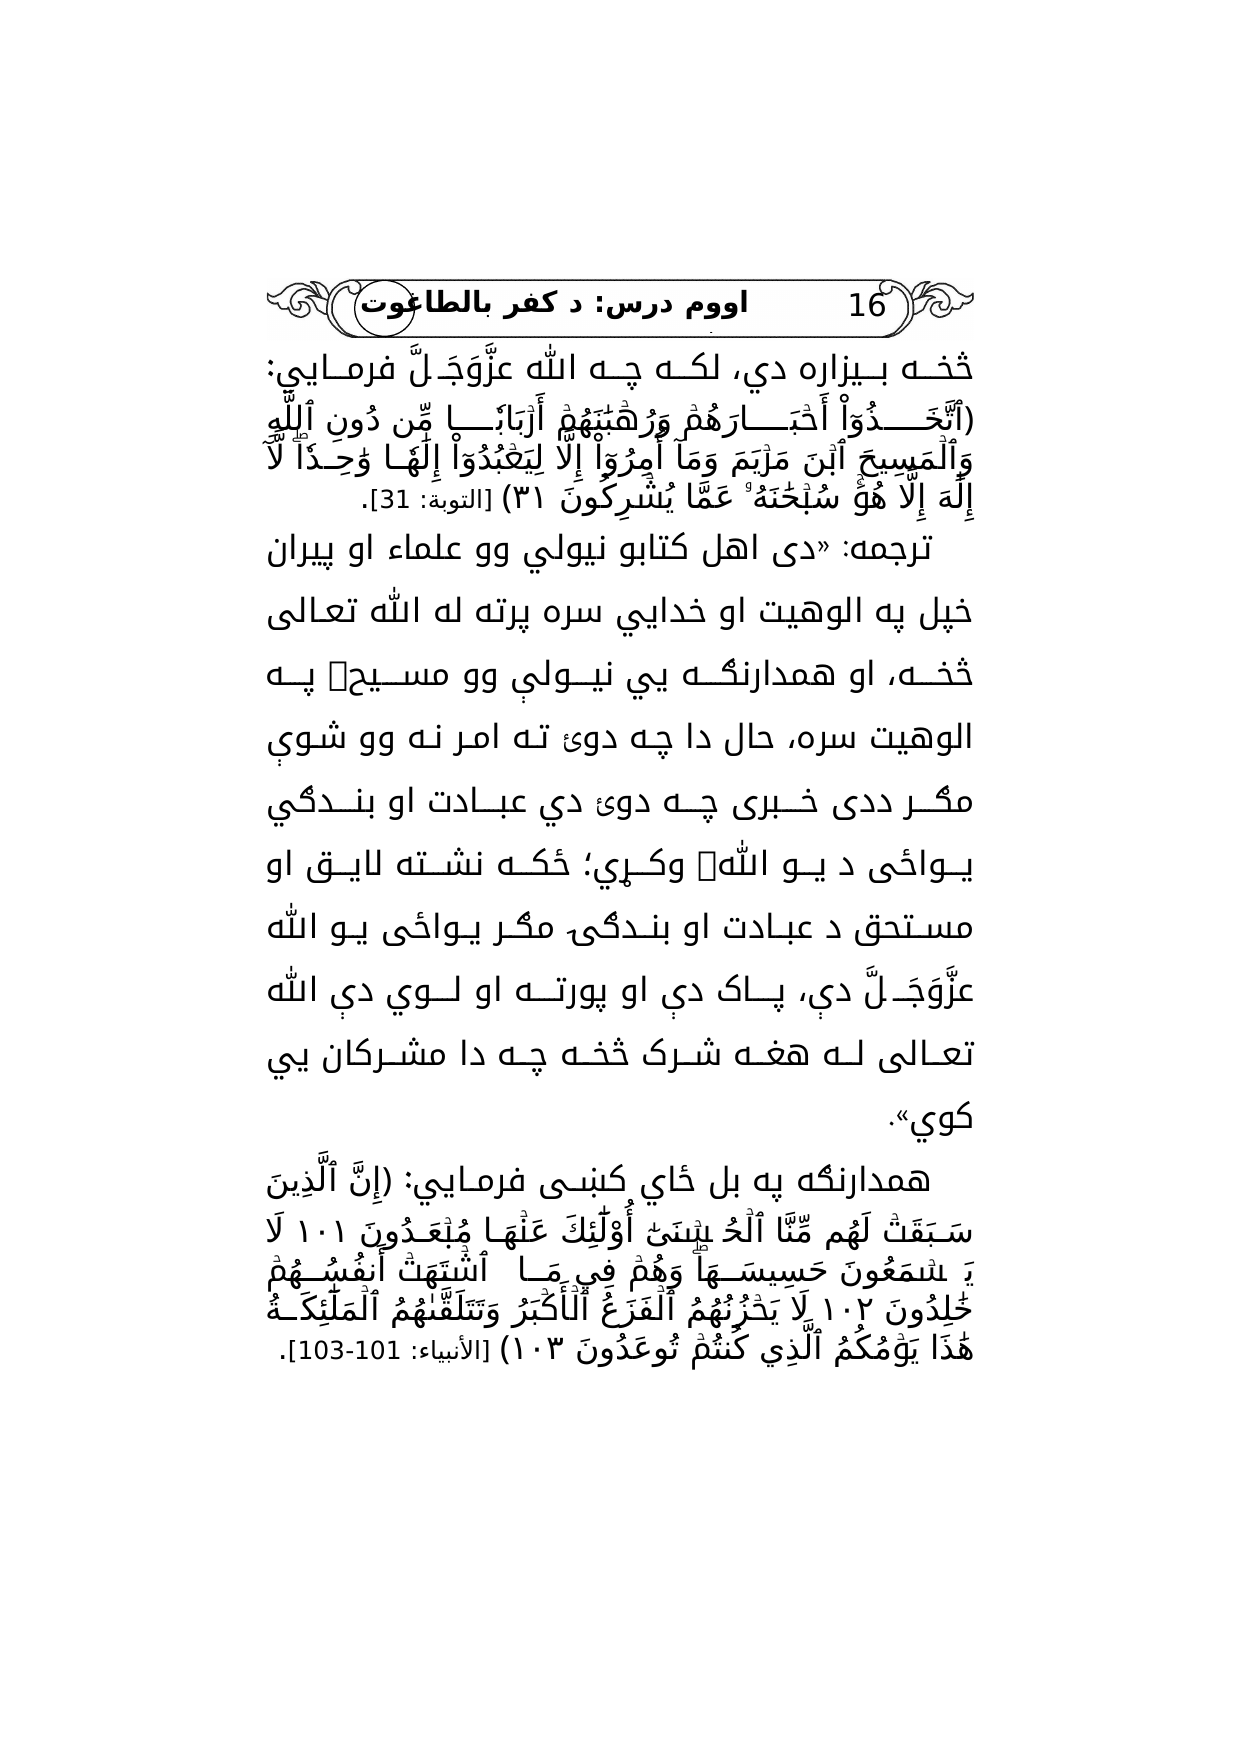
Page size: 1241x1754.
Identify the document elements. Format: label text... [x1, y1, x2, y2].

text همدارنګه په بل ځاي کښی فرمایي: ﴿إِنَّ ٱلَّذِينَ سَبَقَتۡ لَهُم مِّنَّا ٱلۡحُسۡنَىٰٓ أُوْلَٰٓئِكَ عَنۡهَا مُبۡعَدُونَ ١٠١ لَا يَسۡمَعُونَ حَسِيسَهَاۖ وَهُمۡ فِي مَا ٱشۡتَهَتۡ أَنفُسُهُمۡ خَٰلِدُونَ ١٠٢ لَا يَحۡزُنُهُمُ ٱلۡفَزَعُ ٱلۡأَكۡبَرُ وَتَتَلَقَّىٰهُمُ ٱلۡمَلَٰٓئِكَةُ هَٰذَا يَوۡمُكُمُ ٱلَّذِي كُنتُمۡ تُوعَدُونَ ١٠٣﴾ [الأنبیاء: 101-103]. [266, 1149, 974, 1367]
picture [266, 278, 974, 337]
text ترجمه: «دی اهل کتابو نیولي وو علماء او پیران خپل په الوهیت او خدایي سره پرته له الله تعالی څخه، او همدارنګه یي نیولې وو مسیح په الوهیت سره، حال دا چه دوﺉ ته امر نه وو شوې مګر ددی خبری چه دوﺉ دي عبادت او بندګي یواځی د یو الله وکړي؛ ځکه نشته لایق او مستحق د عبادت او بندګۍ مګر یواځی یو الله عزَّوَجَلَّ دې، پاک دې او پورته او لوي دې الله تعالی له هغه شرک څخه چه دا مشرکان یي کوي». [266, 516, 974, 1149]
